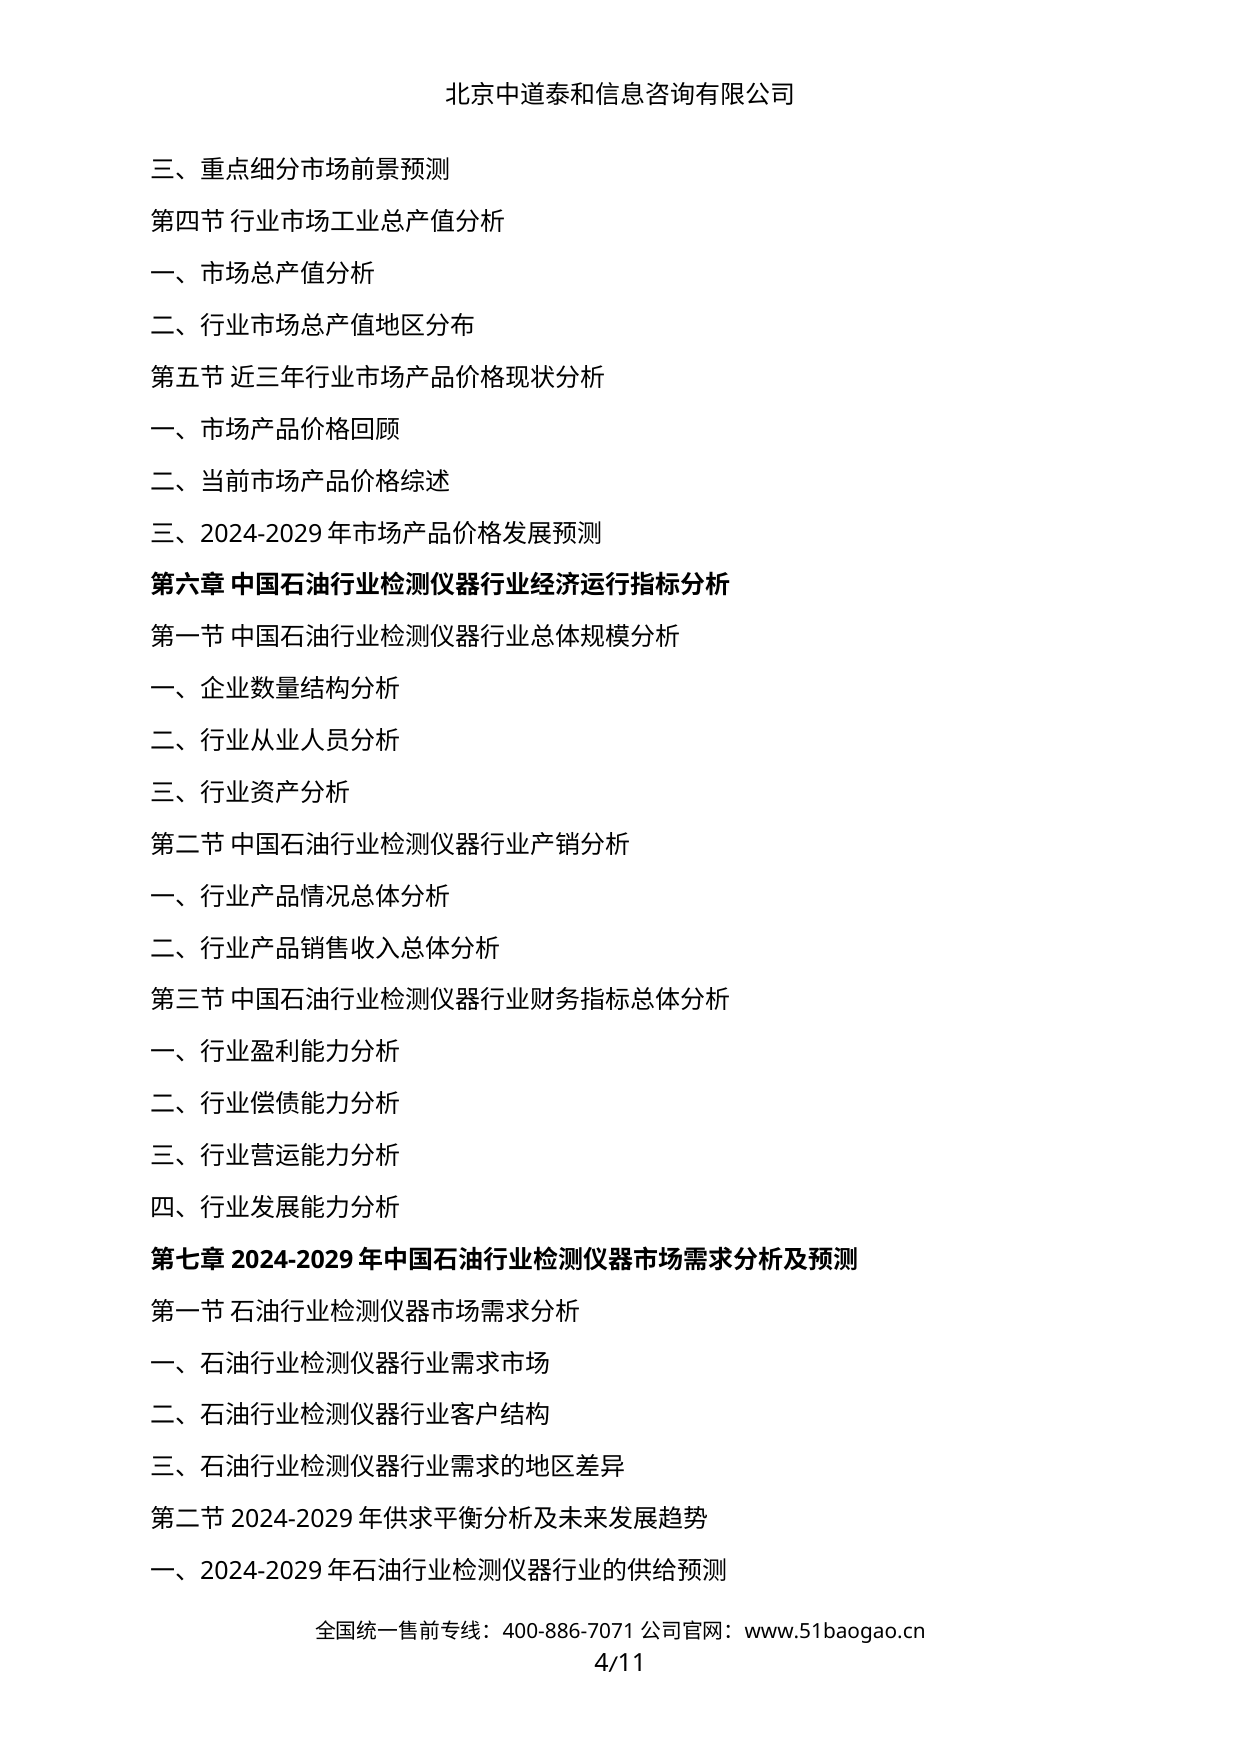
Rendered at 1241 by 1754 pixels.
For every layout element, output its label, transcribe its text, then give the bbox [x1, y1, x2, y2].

text 四、行业发展能力分析 [150, 1187, 1090, 1224]
text 第四节 行业市场工业总产值分析 [150, 202, 1090, 238]
text 第五节 近三年行业市场产品价格现状分析 [150, 357, 1090, 394]
text 三、重点细分市场前景预测 [150, 150, 1090, 186]
text 第一节 中国石油行业检测仪器行业总体规模分析 [150, 617, 1090, 653]
text 二、当前市场产品价格综述 [150, 461, 1090, 497]
text 二、石油行业检测仪器行业客户结构 [150, 1395, 1090, 1431]
text 二、行业产品销售收入总体分析 [150, 928, 1090, 964]
text 二、行业市场总产值地区分布 [150, 306, 1090, 342]
text 三、2024-2029年市场产品价格发展预测 [150, 513, 1090, 549]
text 二、行业从业人员分析 [150, 721, 1090, 757]
text 一、企业数量结构分析 [150, 669, 1090, 705]
text 二、行业偿债能力分析 [150, 1084, 1090, 1120]
text 第二节 2024-2029年供求平衡分析及未来发展趋势 [150, 1499, 1090, 1535]
text 三、石油行业检测仪器行业需求的地区差异 [150, 1447, 1090, 1483]
text 一、行业产品情况总体分析 [150, 876, 1090, 912]
text 一、石油行业检测仪器行业需求市场 [150, 1343, 1090, 1379]
text 一、2024-2029年石油行业检测仪器行业的供给预测 [150, 1551, 1090, 1587]
text 第七章 2024-2029年中国石油行业检测仪器市场需求分析及预测 [150, 1239, 1090, 1276]
text 三、行业营运能力分析 [150, 1136, 1090, 1172]
text 第一节 石油行业检测仪器市场需求分析 [150, 1291, 1090, 1327]
text 一、行业盈利能力分析 [150, 1032, 1090, 1068]
text 第二节 中国石油行业检测仪器行业产销分析 [150, 824, 1090, 861]
text 第三节 中国石油行业检测仪器行业财务指标总体分析 [150, 980, 1090, 1016]
text 第六章 中国石油行业检测仪器行业经济运行指标分析 [150, 565, 1090, 601]
text 一、市场产品价格回顾 [150, 409, 1090, 446]
text 三、行业资产分析 [150, 772, 1090, 809]
text 一、市场总产值分析 [150, 254, 1090, 290]
